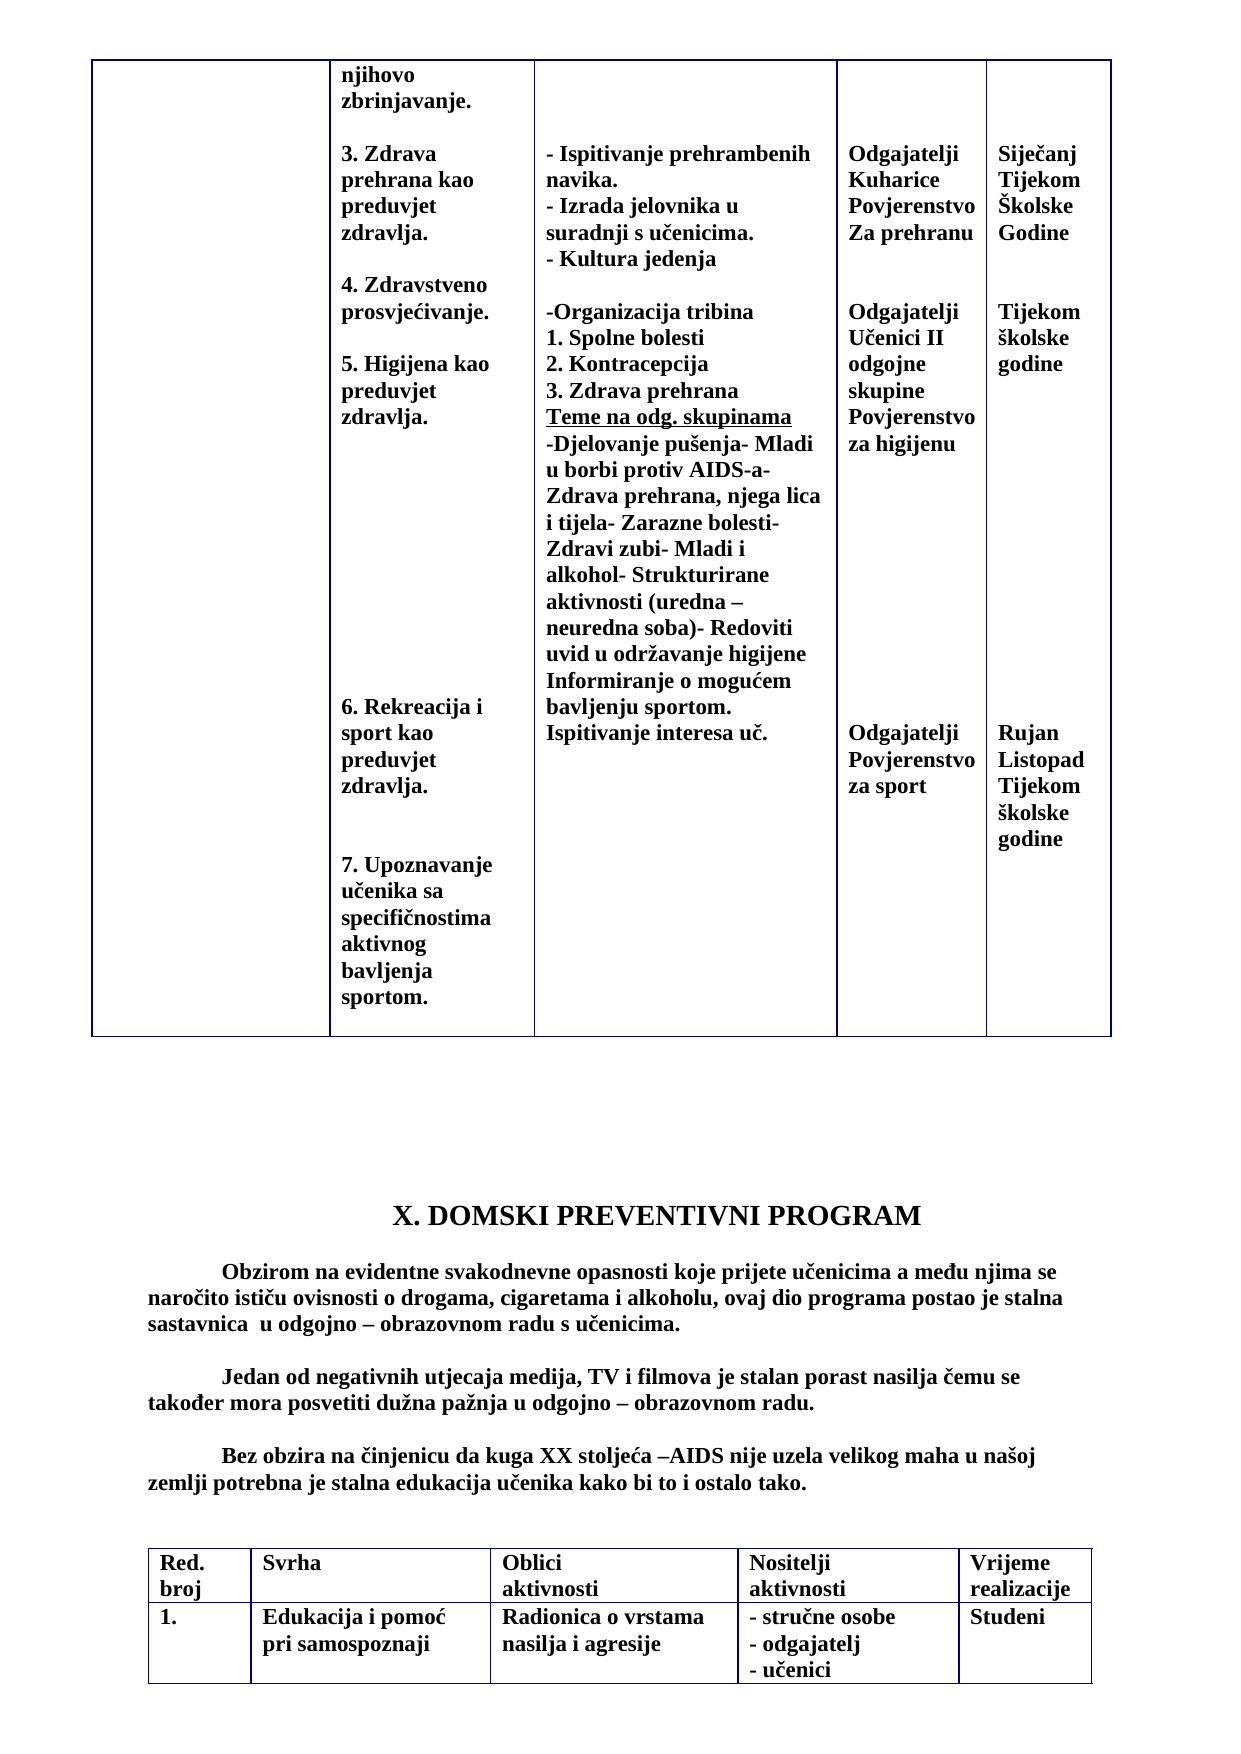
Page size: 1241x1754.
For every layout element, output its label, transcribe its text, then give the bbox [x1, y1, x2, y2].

table_cell Studeni [960, 1603, 1091, 1682]
text Jedan od negativnih utjecaja medija, TV i filmova je stalan porast nasilja čemu se također mora posvetiti dužna pažnja u odgojno – obrazovnom radu. [148, 1363, 1093, 1416]
table_header Vrijeme realizacije [960, 1549, 1091, 1602]
text Bez obzira na činjenicu da kuga XX stoljeća –AIDS nije uzela velikog maha u našoj zemlji potrebna je stalna edukacija učenika kako bi to i ostalo tako. [148, 1442, 1093, 1495]
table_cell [838, 61, 986, 1036]
table_header Nositelji aktivnosti [739, 1549, 958, 1602]
table_header Red. broj [149, 1549, 250, 1602]
table_header Oblici aktivnosti [491, 1549, 737, 1602]
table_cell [93, 61, 329, 1036]
text X. DOMSKI PREVENTIVNI PROGRAM [148, 1198, 1093, 1231]
table_header Svrha [252, 1549, 490, 1602]
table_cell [739, 1603, 958, 1682]
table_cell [535, 61, 836, 1036]
table_cell 1. [149, 1603, 250, 1682]
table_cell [331, 61, 534, 1036]
table_cell Edukacija i pomoć pri samospoznaji [252, 1603, 490, 1682]
text Obzirom na evidentne svakodnevne opasnosti koje prijete učenicima a među njima se naročito ističu ovisnosti o drogama, cigaretama i alkoholu, ovaj dio programa postao je stalna sastavnica u odgojno – obrazovnom radu s učenicima. [148, 1258, 1093, 1337]
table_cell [987, 61, 1110, 1036]
table_cell Radionica o vrstama nasilja i agresije [491, 1603, 737, 1682]
